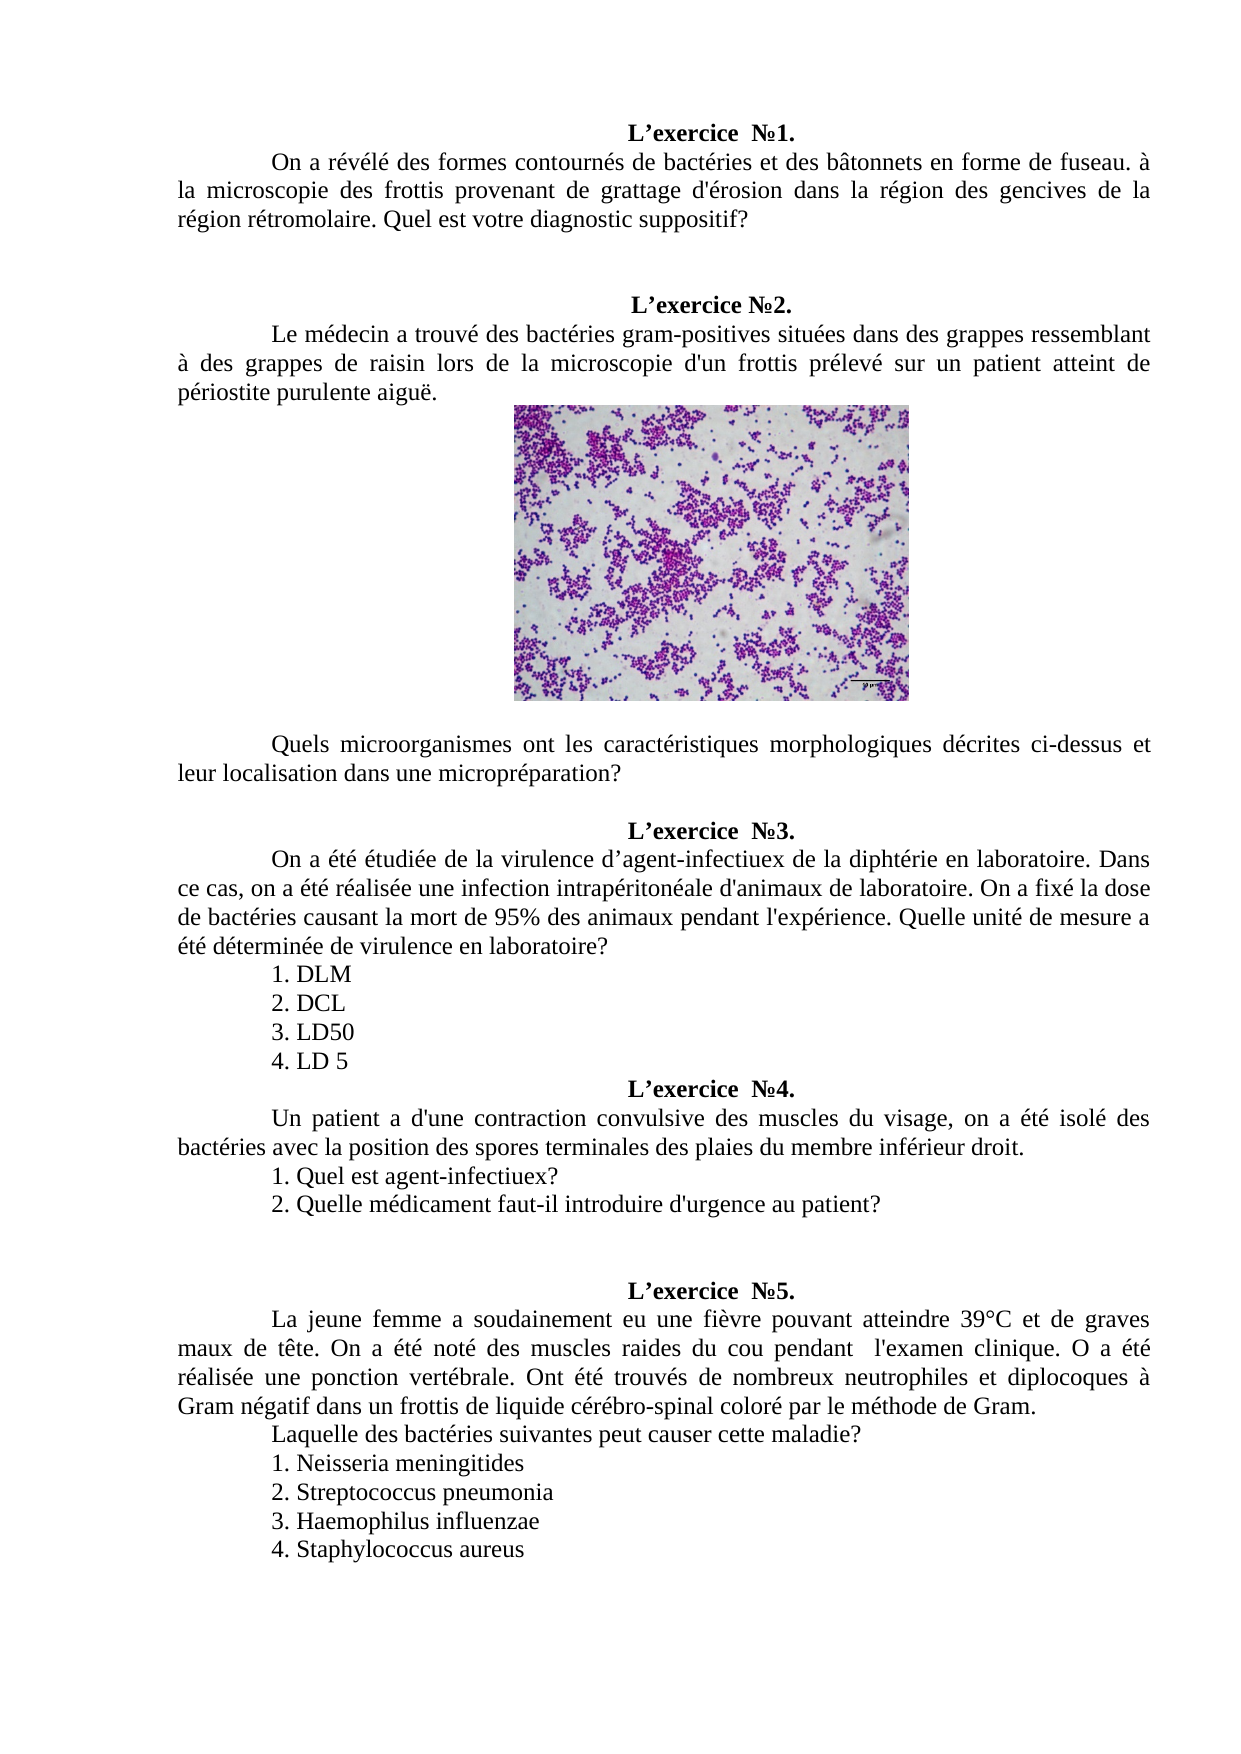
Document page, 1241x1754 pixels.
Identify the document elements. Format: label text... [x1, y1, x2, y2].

text L’exercice №3. [177, 816, 1152, 844]
text 4. Staphylococcus aureus [177, 1534, 1152, 1563]
text L’exercice №1. [177, 118, 1152, 147]
picture [514, 405, 909, 701]
text On a été étudiée de la virulence d’agent-infectiuex de la diphtérie en laboratoire. Dans ce cas, on a été réalisée une infection intrapéritonéale d'animaux de laboratoire. On a fixé la dose de bactéries causant la mort de 95% des animaux pendant l'expérience. Quelle unité de mesure a été déterminée de virulence en laboratoire? [177, 844, 1152, 959]
text 1. Quel est agent-infectiuex? [177, 1161, 1152, 1189]
text Un patient a d'une contraction convulsive des muscles du visage, on a été isolé des bactéries avec la position des spores terminales des plaies du membre inférieur droit. [177, 1103, 1152, 1161]
text 4. LD 5 [177, 1046, 1152, 1074]
text La jeune femme a soudainement eu une fièvre pouvant atteindre et de graves maux de tête. On a été noté des muscles raides du cou pendant l'examen clinique. O a été réalisée une ponction vertébrale. Ont été trouvés de nombreux neutrophiles et diplocoques à Gram négatif dans un frottis de liquide cérébro-spinal coloré par le méthode de Gram. [177, 1304, 1152, 1419]
text 3. Haemophilus influenzae [177, 1506, 1152, 1534]
text 1. DLM [177, 959, 1152, 988]
text Quels microorganismes ont les caractéristiques morphologiques décrites ci-dessus et leur localisation dans une micropréparation? [177, 729, 1152, 787]
text 2. Streptococcus pneumonia [177, 1477, 1152, 1506]
text Le médecin a trouvé des bactéries gram-positives situées dans des grappes ressemblant à des grappes de raisin lors de la microscopie d'un frottis prélevé sur un patient atteint de périostite purulente aiguë. [177, 319, 1152, 406]
text L’exercice №4. [177, 1074, 1152, 1103]
text L’exercice №5. [177, 1276, 1152, 1304]
text L’exercice №2. [177, 291, 1152, 319]
text 2. DCL [177, 988, 1152, 1017]
text 1. Neisseria meningitides [177, 1448, 1152, 1477]
text 3. LD50 [177, 1017, 1152, 1046]
text 2. Quelle médicament faut-il introduire d'urgence au patient? [177, 1189, 1152, 1218]
text On a révélé des formes contournés de bactéries et des bâtonnets en forme de fuseau. à la microscopie des frottis provenant de grattage d'érosion dans la région des gencives de la région rétromolaire. Quel est votre diagnostic suppositif? [177, 147, 1152, 233]
text Laquelle des bactéries suivantes peut causer cette maladie? [177, 1419, 1152, 1448]
